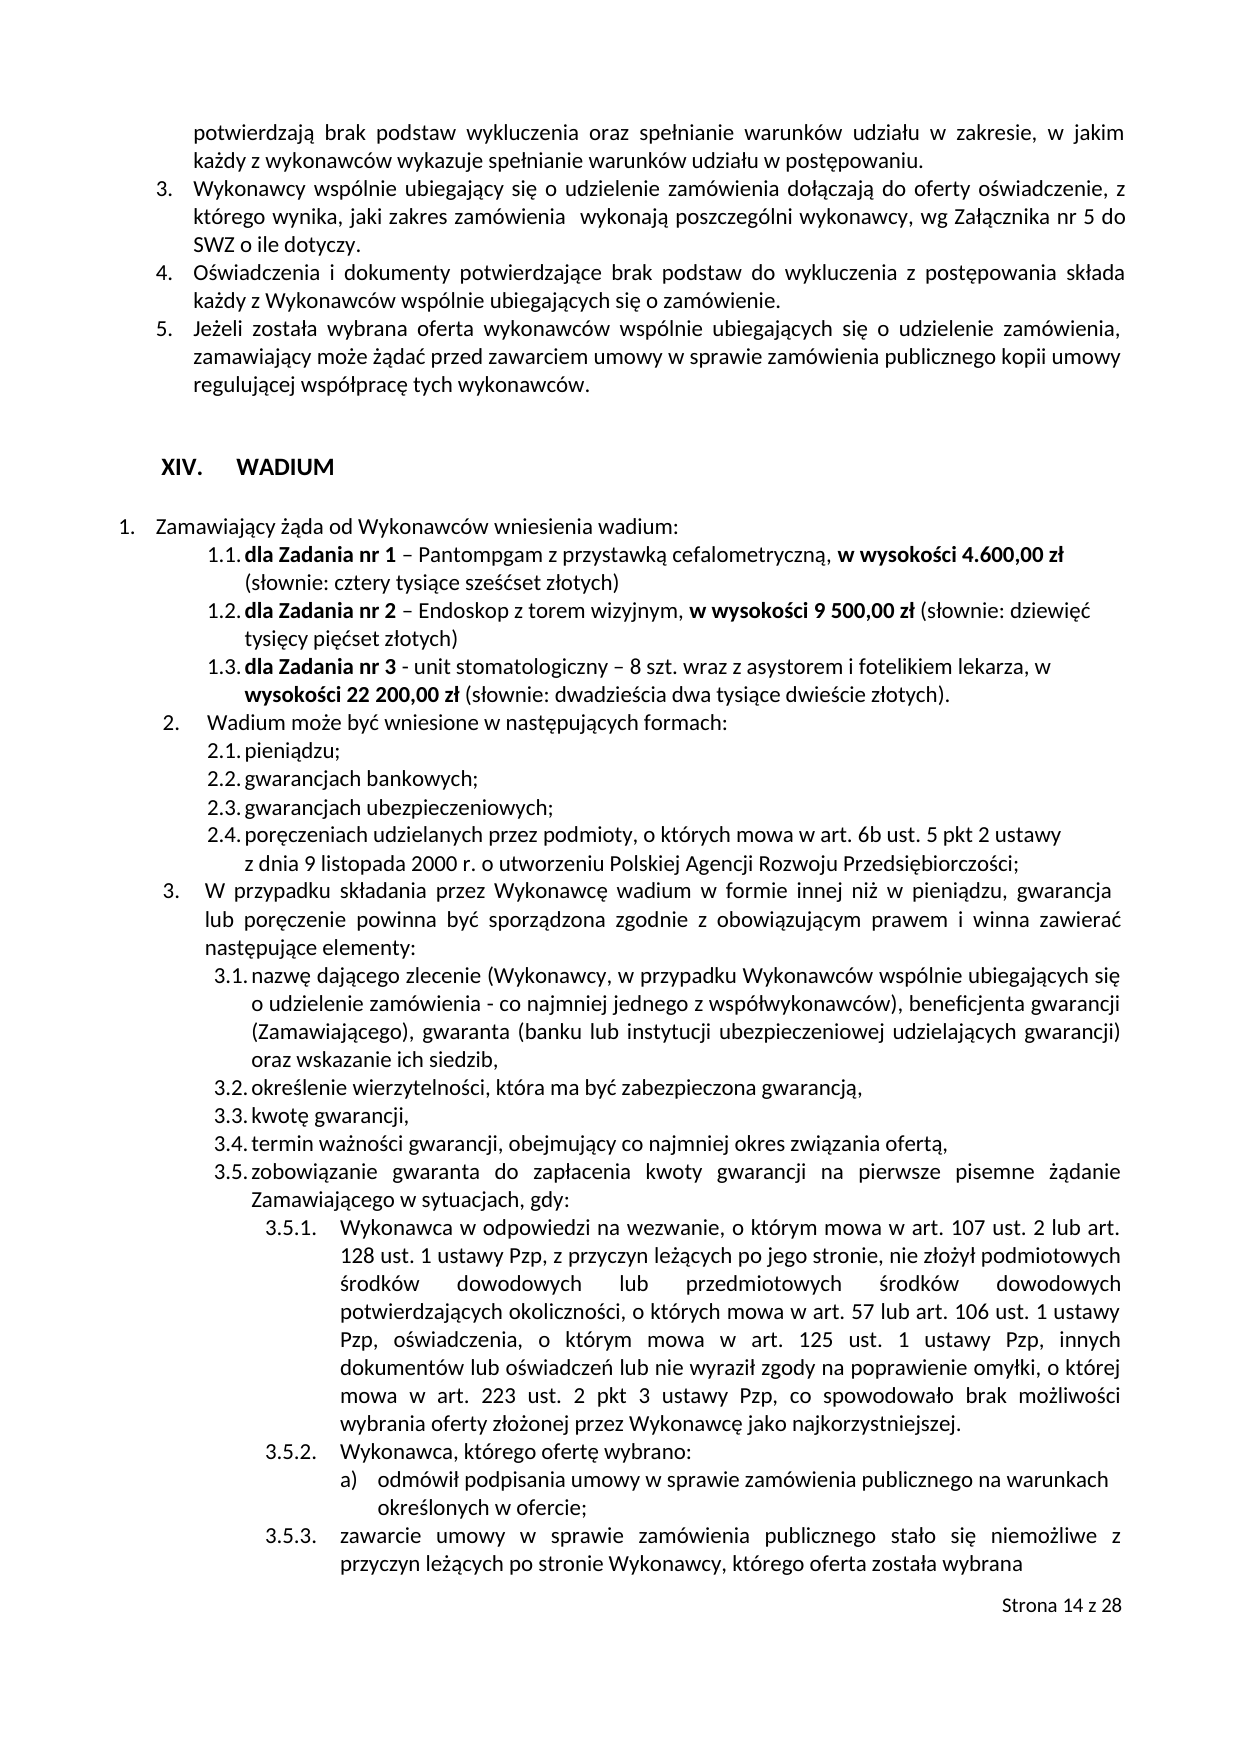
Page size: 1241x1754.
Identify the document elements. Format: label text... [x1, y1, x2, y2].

list pieniądzu; [207, 737, 1122, 764]
list Jeżeli została wybrana oferta wykonawców wspólnie ubiegających się o udzielenie zamówienia, zamawiający może żądać przed zawarciem umowy w sprawie zamówienia publicznego kopii umowy regulującej współpracę tych wykonawców. [156, 314, 1122, 398]
list termin ważności gwarancji, obejmujący co najmniej okres związania ofertą, [213, 1129, 1122, 1157]
list gwarancjach ubezpieczeniowych; [207, 793, 1122, 821]
list Oświadczenia i dokumenty potwierdzające brak podstaw do wykluczenia z postępowania składa każdy z Wykonawców wspólnie ubiegających się o zamówienie. [156, 258, 1127, 314]
list określenie wierzytelności, która ma być zabezpieczona gwarancją, [213, 1073, 1122, 1101]
list Wykonawcy wspólnie ubiegający się o udzielenie zamówienia dołączają do oferty oświadczenie, z którego wynika, jaki zakres zamówienia wykonają poszczególni wykonawcy, wg Załącznika nr 5 do SWZ o ile dotyczy. [156, 174, 1127, 258]
list W przypadku składania przez Wykonawcę wadium w formie innej niż w pieniądzu, gwarancja lub poręczenie powinna być sporządzona zgodnie z obowiązującym prawem i winna zawierać następujące elementy: [162, 877, 1122, 961]
list kwotę gwarancji, [213, 1101, 1122, 1129]
list WADIUM [161, 451, 1122, 482]
list dla Zadania nr 1 – Pantompgam z przystawką cefalometryczną, w wysokości 4.600,00 zł (słownie: cztery tysiące sześćset złotych) [207, 540, 1122, 596]
list zawarcie umowy w sprawie zamówienia publicznego stało się niemożliwe z przyczyn leżących po stronie Wykonawcy, którego oferta została wybrana [265, 1521, 1122, 1577]
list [156, 118, 1127, 174]
list Wykonawca, którego ofertę wybrano: [265, 1437, 1122, 1465]
list poręczeniach udzielanych przez podmioty, o których mowa w art. 6b ust. 5 pkt 2 ustawy z dnia 9 listopada 2000 r. o utworzeniu Polskiej Agencji Rozwoju Przedsiębiorczości; [207, 821, 1122, 877]
list gwarancjach bankowych; [207, 764, 1122, 793]
list nazwę dającego zlecenie (Wykonawcy, w przypadku Wykonawców wspólnie ubiegających się o udzielenie zamówienia - co najmniej jednego z współwykonawców), beneficjenta gwarancji (Zamawiającego), gwaranta (banku lub instytucji ubezpieczeniowej udzielających gwarancji) oraz wskazanie ich siedzib, [213, 961, 1122, 1073]
list Wadium może być wniesione w następujących formach: [162, 708, 1122, 737]
list Zamawiający żąda od Wykonawców wniesienia wadium: [118, 512, 1122, 540]
list dla Zadania nr 3 - unit stomatologiczny – 8 szt. wraz z asystorem i fotelikiem lekarza, w wysokości 22 200,00 zł (słownie: dwadzieścia dwa tysiące dwieście złotych). [207, 652, 1122, 708]
list odmówił podpisania umowy w sprawie zamówienia publicznego na warunkach określonych w ofercie; [340, 1465, 1122, 1521]
list dla Zadania nr 2 – Endoskop z torem wizyjnym, w wysokości 9 500,00 zł (słownie: dziewięć tysięcy pięćset złotych) [207, 596, 1122, 652]
list Wykonawca w odpowiedzi na wezwanie, o którym mowa w art. 107 ust. 2 lub art. 128 ust. 1 ustawy Pzp, z przyczyn leżących po jego stronie, nie złożył podmiotowych środków dowodowych lub przedmiotowych środków dowodowych potwierdzających okoliczności, o których mowa w art. 57 lub art. 106 ust. 1 ustawy Pzp, oświadczenia, o którym mowa w art. 125 ust. 1 ustawy Pzp, innych dokumentów lub oświadczeń lub nie wyraził zgody na poprawienie omyłki, o której mowa w art. 223 ust. 2 pkt 3 ustawy Pzp, co spowodowało brak możliwości wybrania oferty złożonej przez Wykonawcę jako najkorzystniejszej. [265, 1213, 1122, 1437]
list zobowiązanie gwaranta do zapłacenia kwoty gwarancji na pierwsze pisemne żądanie Zamawiającego w sytuacjach, gdy: [213, 1157, 1122, 1213]
